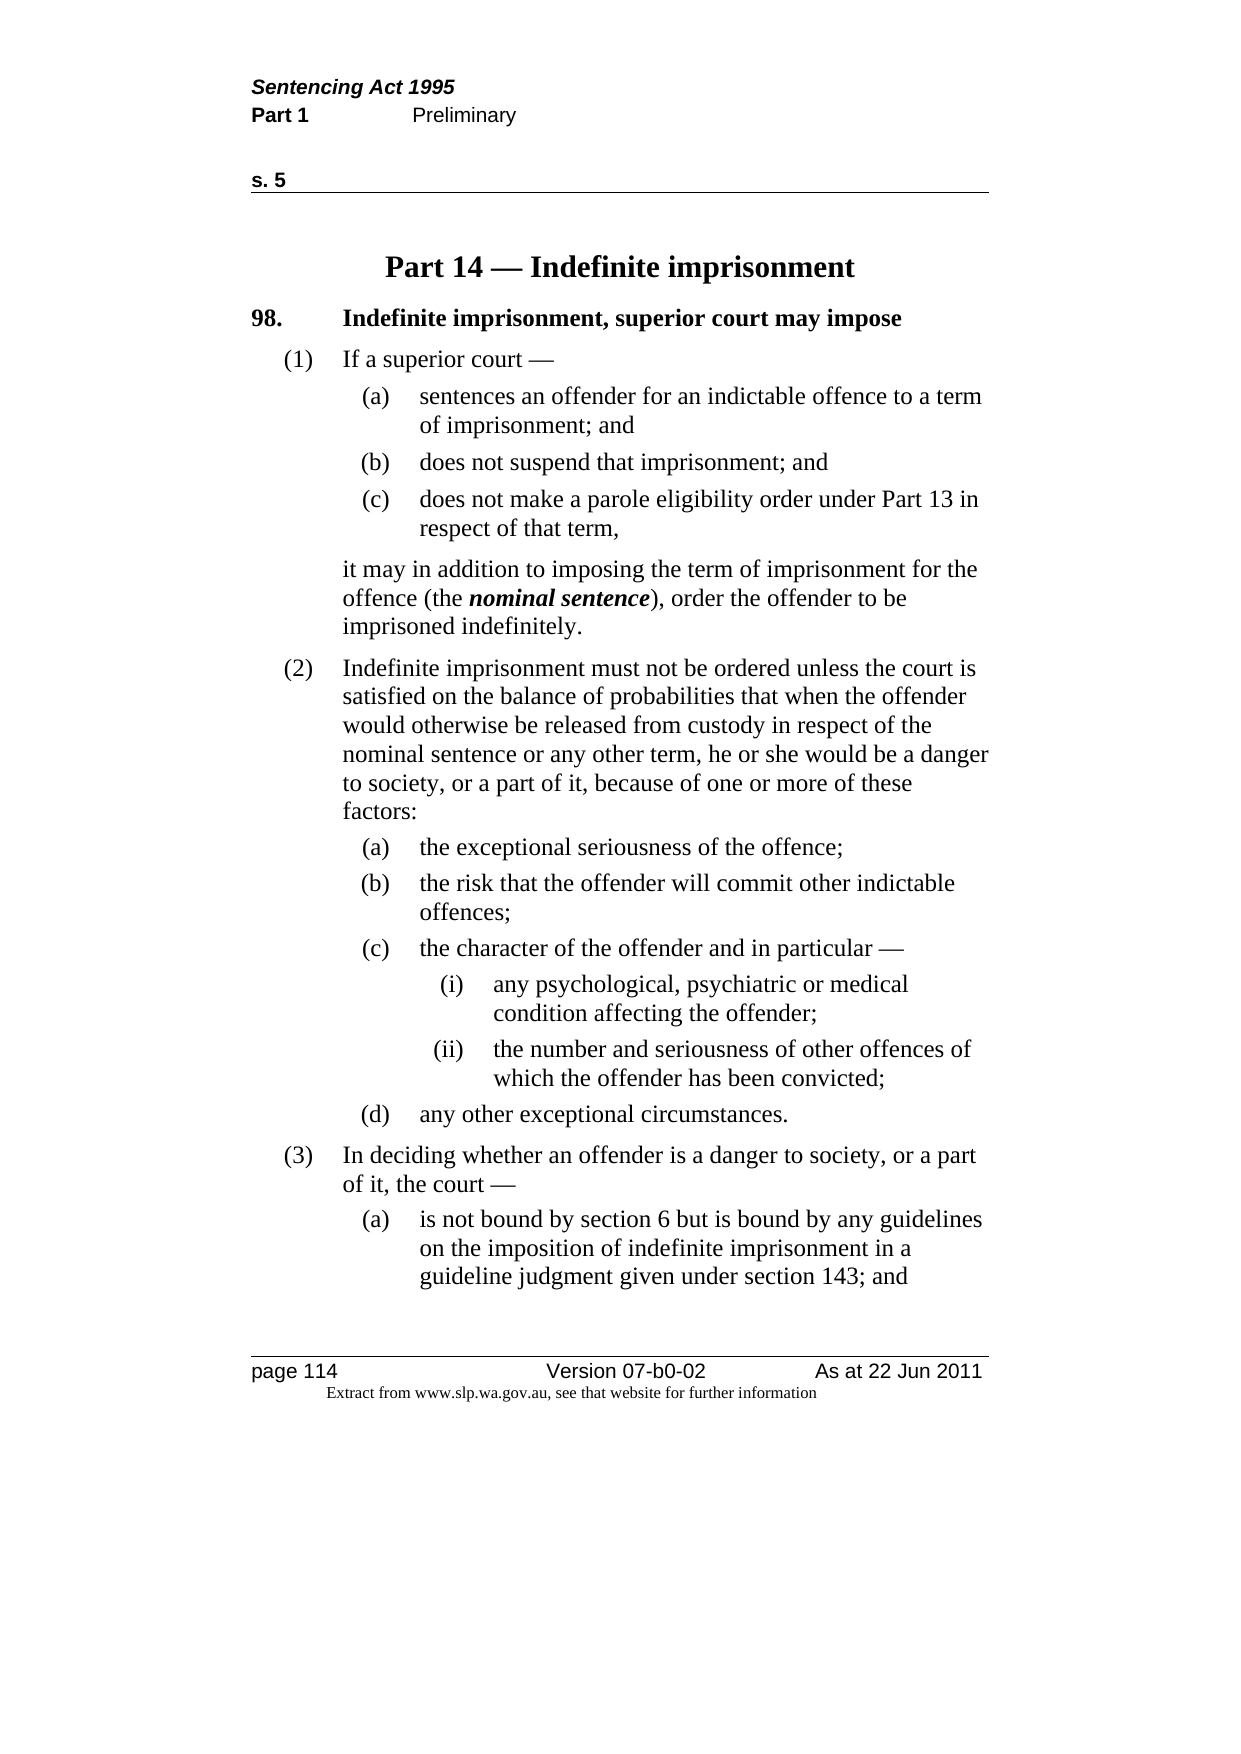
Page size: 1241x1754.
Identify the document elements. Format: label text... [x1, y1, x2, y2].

text (a) is not bound by section 6 but is bound by any guidelines on the imposition of indefinite imprisonment in a guideline judgment given under section 143; and [251, 1204, 989, 1290]
subtitle 98. Indefinite imprisonment, superior court may impose [251, 303, 989, 331]
text (b) the risk that the offender will commit other indictable offences; [251, 868, 989, 926]
text (3) In deciding whether an offender is a danger to society, or a part of it, the court — [251, 1140, 989, 1198]
text (c) the character of the offender and in particular — [251, 933, 989, 962]
text (1) If a superior court — [251, 344, 989, 373]
text (i) any psychological, psychiatric or medical condition affecting the offender; [251, 969, 989, 1027]
subtitle Part 14 — Indefinite imprisonment [251, 248, 989, 284]
text (a) sentences an offender for an indictable offence to a term of imprisonment; and [251, 381, 989, 438]
text (d) any other exceptional circumstances. [251, 1099, 989, 1128]
text it may in addition to imposing the term of imprisonment for the offence (the nominal sentence), order the offender to be imprisoned indefinitely. [251, 554, 989, 640]
text (c) does not make a parole eligibility order under Part 13 in respect of that term, [251, 484, 989, 541]
text (ii) the number and seriousness of other offences of which the offender has been convicted; [251, 1034, 989, 1092]
text (a) the exceptional seriousness of the offence; [251, 832, 989, 861]
text (2) Indefinite imprisonment must not be ordered unless the court is satisfied on the balance of probabilities that when the offender would otherwise be released from custody in respect of the nominal sentence or any other term, he or she would be a danger to society, or a part of it, because of one or more of these factors: [251, 653, 989, 825]
text (b) does not suspend that imprisonment; and [251, 447, 989, 476]
